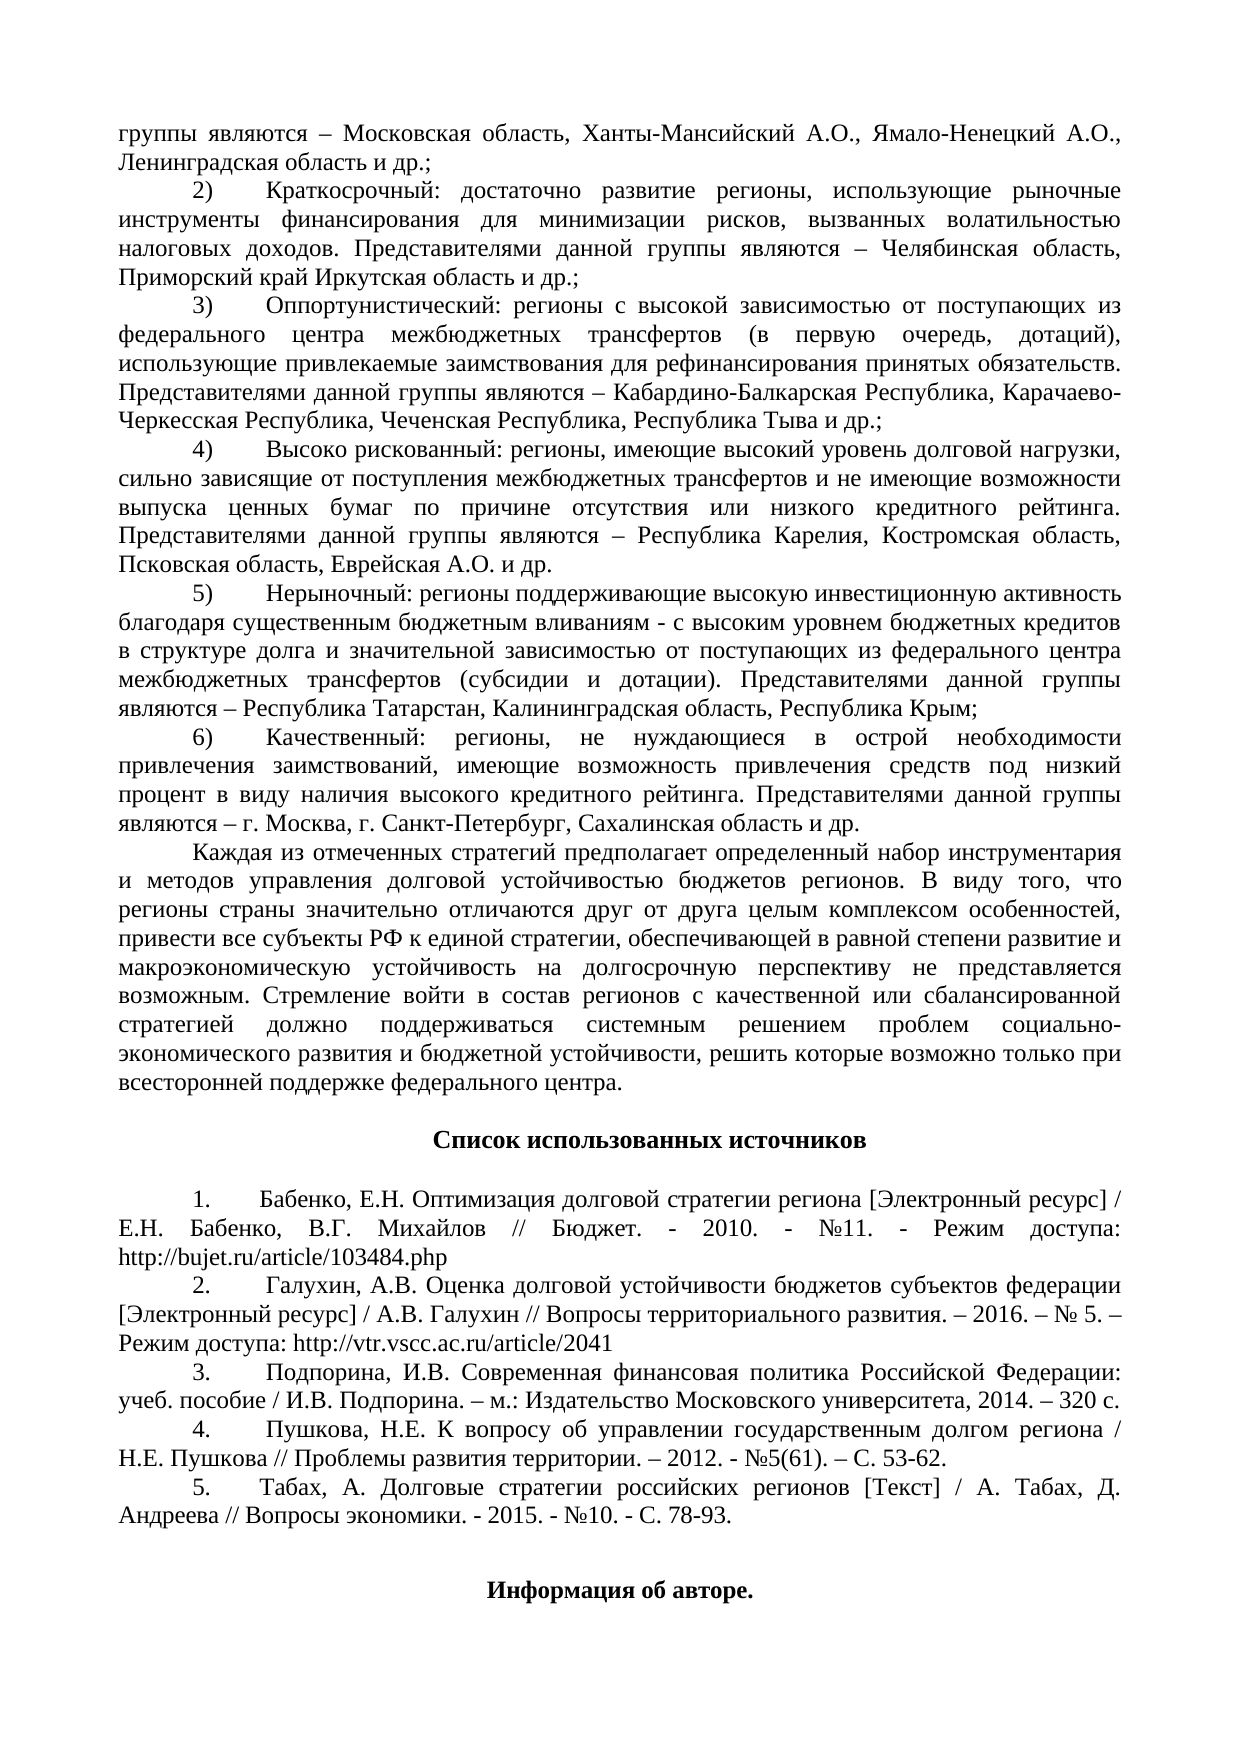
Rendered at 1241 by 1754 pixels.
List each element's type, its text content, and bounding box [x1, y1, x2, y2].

text Информация об авторе. [118, 1575, 1122, 1604]
text Список использованных источников [118, 1124, 1122, 1154]
list Галухин, А.В. Оценка долговой устойчивости бюджетов субъектов федерации [Электронный ресурс] / А.В. Галухин // Вопросы территориального развития. – 2016. – № 5. – Режим доступа: http://vtr.vscc.ac.ru/article/2041 [118, 1271, 1122, 1357]
list Качественный: регионы, не нуждающиеся в острой необходимости привлечения заимствований, имеющие возможность привлечения средств под низкий процент в виду наличия высокого кредитного рейтинга. Представителями данной группы являются – г. Москва, г. Санкт-Петербург, Сахалинская область и др. [118, 722, 1122, 837]
list Пушкова, Н.Е. К вопросу об управлении государственным долгом региона / Н.Е. Пушкова // Проблемы развития территории. – 2012. - №5(61). – С. 53-62. [118, 1414, 1122, 1472]
list Табах, А. Долговые стратегии российских регионов [Текст] / А. Табах, Д. Андреева // Вопросы экономики. - 2015. - №10. - С. 78-93. [118, 1472, 1122, 1529]
list Подпорина, И.В. Современная финансовая политика Российской Федерации: учеб. пособие / И.В. Подпорина. – м.: Издательство Московского университета, 2014. – 320 с. [118, 1357, 1122, 1414]
list Оппортунистический: регионы с высокой зависимостью от поступающих из федерального центра межбюджетных трансфертов (в первую очередь, дотаций), использующие привлекаемые заимствования для рефинансирования принятых обязательств. Представителями данной группы являются – Кабардино-Балкарская Республика, Карачаево-Черкесская Республика, Чеченская Республика, Республика Тыва и др.; [118, 291, 1122, 434]
list Каждая из отмеченных стратегий предполагает определенный набор инструментария и методов управления долговой устойчивостью бюджетов регионов. В виду того, что регионы страны значительно отличаются друг от друга целым комплексом особенностей, привести все субъекты РФ к единой стратегии, обеспечивающей в равной степени развитие и макроэкономическую устойчивость на долгосрочную перспективу не представляется возможным. Стремление войти в состав регионов с качественной или сбалансированной стратегией должно поддерживаться системным решением проблем социально-экономического развития и бюджетной устойчивости, решить которые возможно только при всесторонней поддержке федерального центра. [118, 837, 1122, 1096]
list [118, 118, 1122, 176]
list Высоко рискованный: регионы, имеющие высокий уровень долговой нагрузки, сильно зависящие от поступления межбюджетных трансфертов и не имеющие возможности выпуска ценных бумаг по причине отсутствия или низкого кредитного рейтинга. Представителями данной группы являются – Республика Карелия, Костромская область, Псковская область, Еврейская А.О. и др. [118, 434, 1122, 578]
list Нерыночный: регионы поддерживающие высокую инвестиционную активность благодаря существенным бюджетным вливаниям - с высоким уровнем бюджетных кредитов в структуре долга и значительной зависимостью от поступающих из федерального центра межбюджетных трансфертов (субсидии и дотации). Представителями данной группы являются – Республика Татарстан, Калининградская область, Республика Крым; [118, 578, 1122, 722]
list Краткосрочный: достаточно развитие регионы, использующие рыночные инструменты финансирования для минимизации рисков, вызванных волатильностью налоговых доходов. Представителями данной группы являются – Челябинская область, Приморский край Иркутская область и др.; [118, 176, 1122, 291]
list Бабенко, Е.Н. Оптимизация долговой стратегии региона [Электронный ресурс] / Е.Н. Бабенко, В.Г. Михайлов // Бюджет. - 2010. - №11. - Режим доступа: http://bujet.ru/article/103484.php [118, 1184, 1122, 1271]
